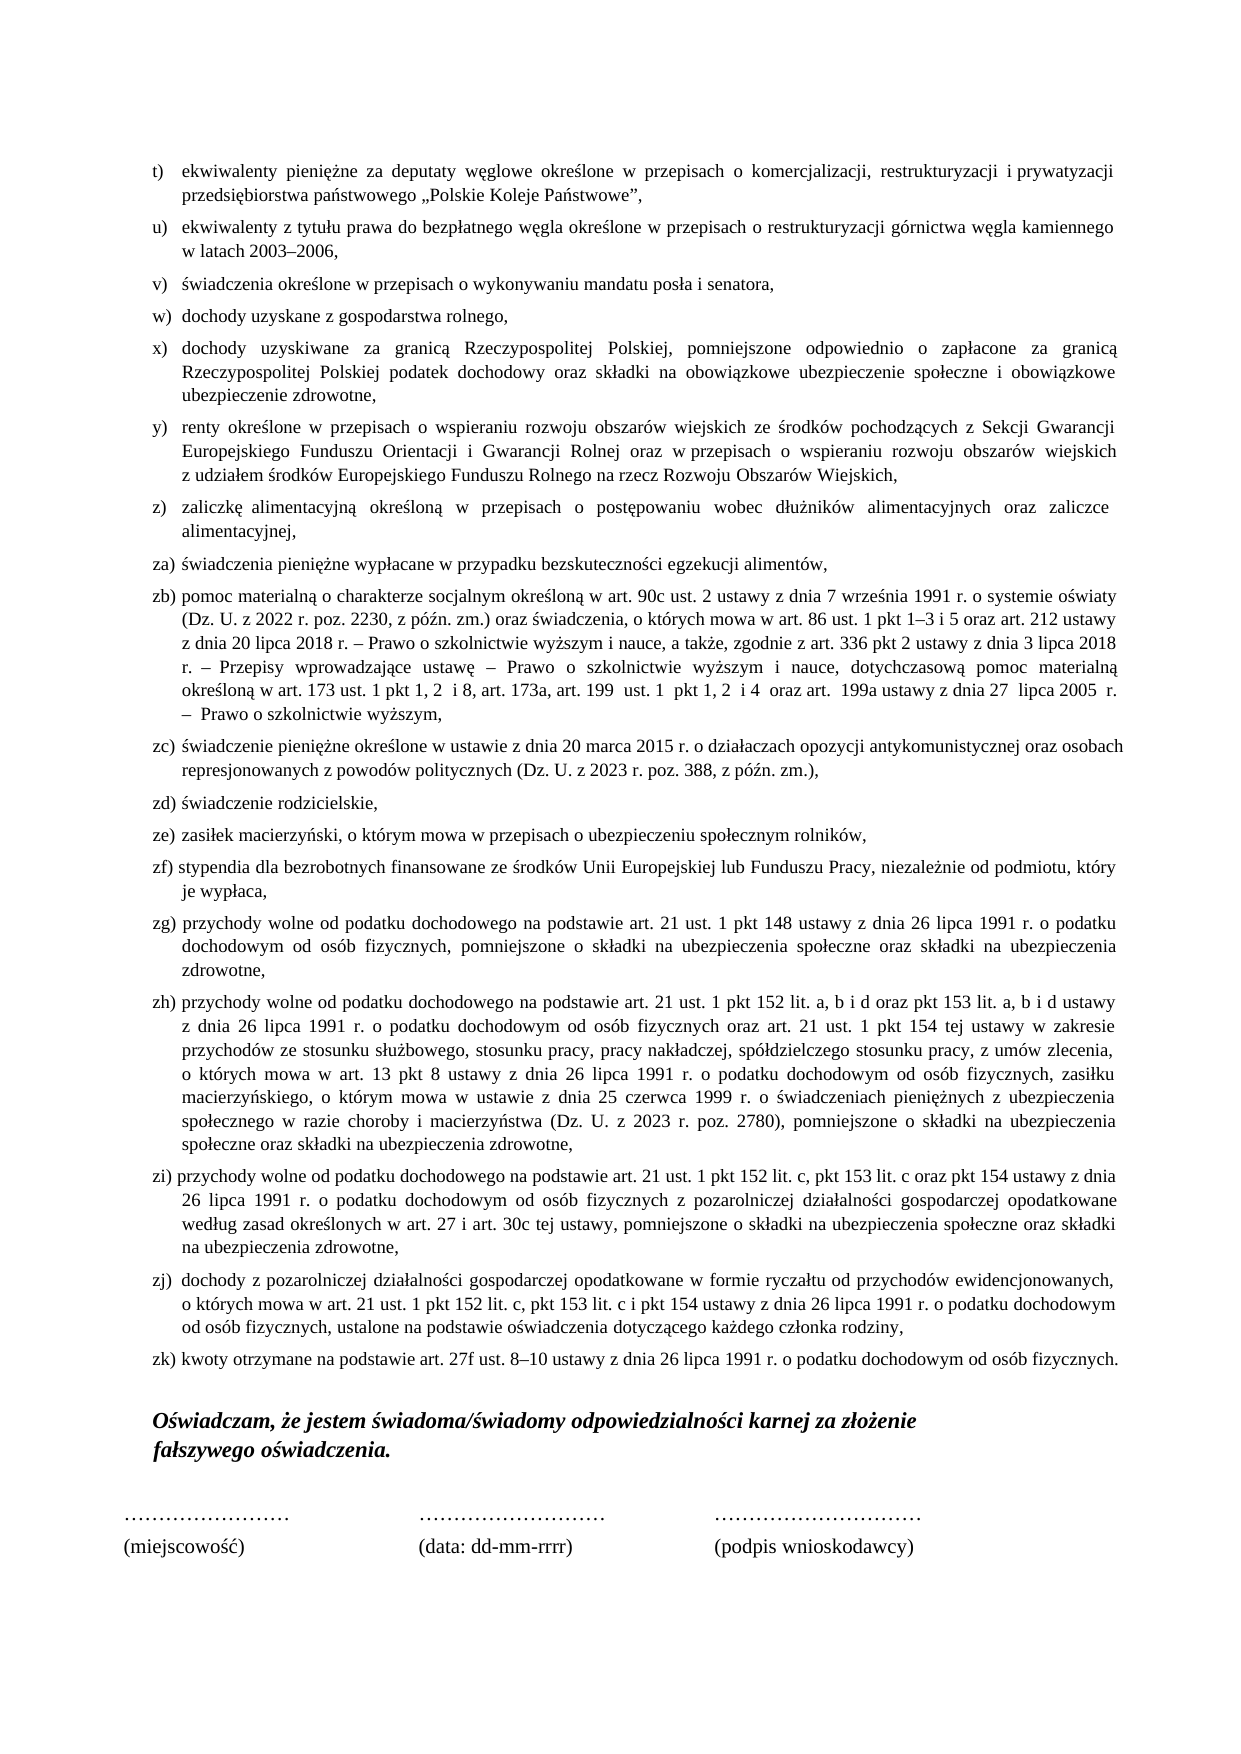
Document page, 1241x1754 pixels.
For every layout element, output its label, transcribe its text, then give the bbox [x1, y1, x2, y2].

list renty określone w przepisach o wspieraniu rozwoju obszarów wiejskich ze środków pochodzących z Sekcji Gwarancji Europejskiego Funduszu Orientacji i Gwarancji Rolnej oraz w przepisach o wspieraniu rozwoju obszarów wiejskich z udziałem środków Europejskiego Funduszu Rolnego na rzecz Rozwoju Obszarów Wiejskich, [152, 416, 1117, 485]
list zaliczkę alimentacyjną określoną w przepisach o postępowaniu wobec dłużników alimentacyjnych oraz zaliczce [152, 496, 1146, 517]
table_cell (miejscowość) [118, 1531, 354, 1560]
text zg) przychody wolne od podatku dochodowego na podstawie art. 21 ust. 1 pkt 148 ustawy z dnia 26 lipca 1991 r. o podatku dochodowym od osób fizycznych, pomniejszone o składki na ubezpieczenia społeczne oraz składki na ubezpieczenia zdrowotne, [152, 912, 1117, 981]
text alimentacyjnej, [182, 520, 1146, 541]
list dochody uzyskiwane za granicą Rzeczypospolitej Polskiej, pomniejszone odpowiednio o zapłacone za granicą Rzeczypospolitej Polskiej podatek dochodowy oraz składki na obowiązkowe ubezpieczenie społeczne i obowiązkowe ubezpieczenie zdrowotne, [152, 337, 1117, 406]
list dochody uzyskane z gospodarstwa rolnego, [152, 305, 1146, 326]
text przedsiębiorstwa państwowego „Polskie Koleje Państwowe”, [182, 184, 1146, 205]
text ze) zasiłek macierzyński, o którym mowa w przepisach o ubezpieczeniu społecznym rolników, [152, 824, 1146, 845]
text represjonowanych z powodów politycznych (Dz. U. z 2023 r. poz. 388, z późn. zm.), zd) świadczenie rodzicielskie, [152, 759, 820, 813]
text zf) stypendia dla bezrobotnych finansowane ze środków Unii Europejskiej lub Funduszu Pracy, niezależnie od podmiotu, który je wypłaca, [152, 856, 1117, 901]
text zb) pomoc materialną o charakterze socjalnym określoną w art. 90c ust. 2 ustawy z dnia 7 września 1991 r. o systemie oświaty (Dz. U. z 2022 r. poz. 2230, z późn. zm.) oraz świadczenia, o których mowa w art. 86 ust. 1 pkt 1–3 i 5 oraz art. 212 ustawy z dnia 20 lipca 2018 r. – Prawo o szkolnictwie wyższym i nauce, a także, zgodnie z art. 336 pkt 2 ustawy z dnia 3 lipca 2018 r. – Przepisy wprowadzające ustawę – Prawo o szkolnictwie wyższym i nauce, dotychczasową pomoc materialną określoną w art. 173 ust. 1 pkt 1, 2 i 8, art. 173a, art. 199 ust. 1 pkt 1, 2 i 4 oraz art. 199a ustawy z dnia 27 lipca 2005 r. – Prawo o szkolnictwie wyższym, [152, 585, 1118, 724]
list świadczenia określone w przepisach o wykonywaniu mandatu posła i senatora, [152, 272, 1146, 294]
text za) świadczenia pieniężne wypłacane w przypadku bezskuteczności egzekucji alimentów, [152, 552, 1146, 574]
table_header ………………………… [659, 1503, 927, 1531]
text Oświadczam, że jestem świadoma/świadomy odpowiedzialności karnej za złożenie fałszywego oświadczenia. [152, 1407, 1027, 1463]
text w latach 2003–2006, [182, 240, 1146, 262]
text zk) kwoty otrzymane na podstawie art. 27f ust. 8–10 ustawy z dnia 26 lipca 1991 r. o podatku dochodowym od osób fizycznych. [152, 1348, 1146, 1370]
text zh) przychody wolne od podatku dochodowego na podstawie art. 21 ust. 1 pkt 152 lit. a, b i d oraz pkt 153 lit. a, b i d ustawy z dnia 26 lipca 1991 r. o podatku dochodowym od osób fizycznych oraz art. 21 ust. 1 pkt 154 tej ustawy w zakresie przychodów ze stosunku służbowego, stosunku pracy, pracy nakładczej, spółdzielczego stosunku pracy, z umów zlecenia, [152, 991, 1117, 1060]
text zj) dochody z pozarolniczej działalności gospodarczej opodatkowane w formie ryczałtu od przychodów ewidencjonowanych, [152, 1269, 1146, 1290]
list ekwiwalenty z tytułu prawa do bezpłatnego węgla określone w przepisach o restrukturyzacji górnictwa węgla kamiennego [152, 216, 1146, 238]
text o których mowa w art. 13 pkt 8 ustawy z dnia 26 lipca 1991 r. o podatku dochodowym od osób fizycznych, zasiłku macierzyńskiego, o którym mowa w ustawie z dnia 25 czerwca 1999 r. o świadczeniach pieniężnych z ubezpieczenia społecznego w razie choroby i macierzyństwa (Dz. U. z 2023 r. poz. 2780), pomniejszone o składki na ubezpieczenia społeczne oraz składki na ubezpieczenia zdrowotne, [182, 1062, 1118, 1155]
text o których mowa w art. 21 ust. 1 pkt 152 lit. c, pkt 153 lit. c i pkt 154 ustawy z dnia 26 lipca 1991 r. o podatku dochodowym od osób fizycznych, ustalone na podstawie oświadczenia dotyczącego każdego członka rodziny, [182, 1293, 1117, 1338]
text zc) świadczenie pieniężne określone w ustawie z dnia 20 marca 2015 r. o działaczach opozycji antykomunistycznej oraz osobach [152, 735, 1146, 757]
table_header ……………………… [354, 1503, 659, 1531]
table_cell (data: dd-mm-rrrr) [354, 1531, 659, 1560]
text zi) przychody wolne od podatku dochodowego na podstawie art. 21 ust. 1 pkt 152 lit. c, pkt 153 lit. c oraz pkt 154 ustawy z dnia 26 lipca 1991 r. o podatku dochodowym od osób fizycznych z pozarolniczej działalności gospodarczej opodatkowane według zasad określonych w art. 27 i art. 30c tej ustawy, pomniejszone o składki na ubezpieczenia społeczne oraz składki na ubezpieczenia zdrowotne, [152, 1165, 1118, 1258]
table_header …………………… [118, 1503, 354, 1531]
list ekwiwalenty pieniężne za deputaty węglowe określone w przepisach o komercjalizacji, restrukturyzacji i prywatyzacji [152, 160, 1146, 181]
table_cell (podpis wnioskodawcy) [659, 1531, 927, 1560]
